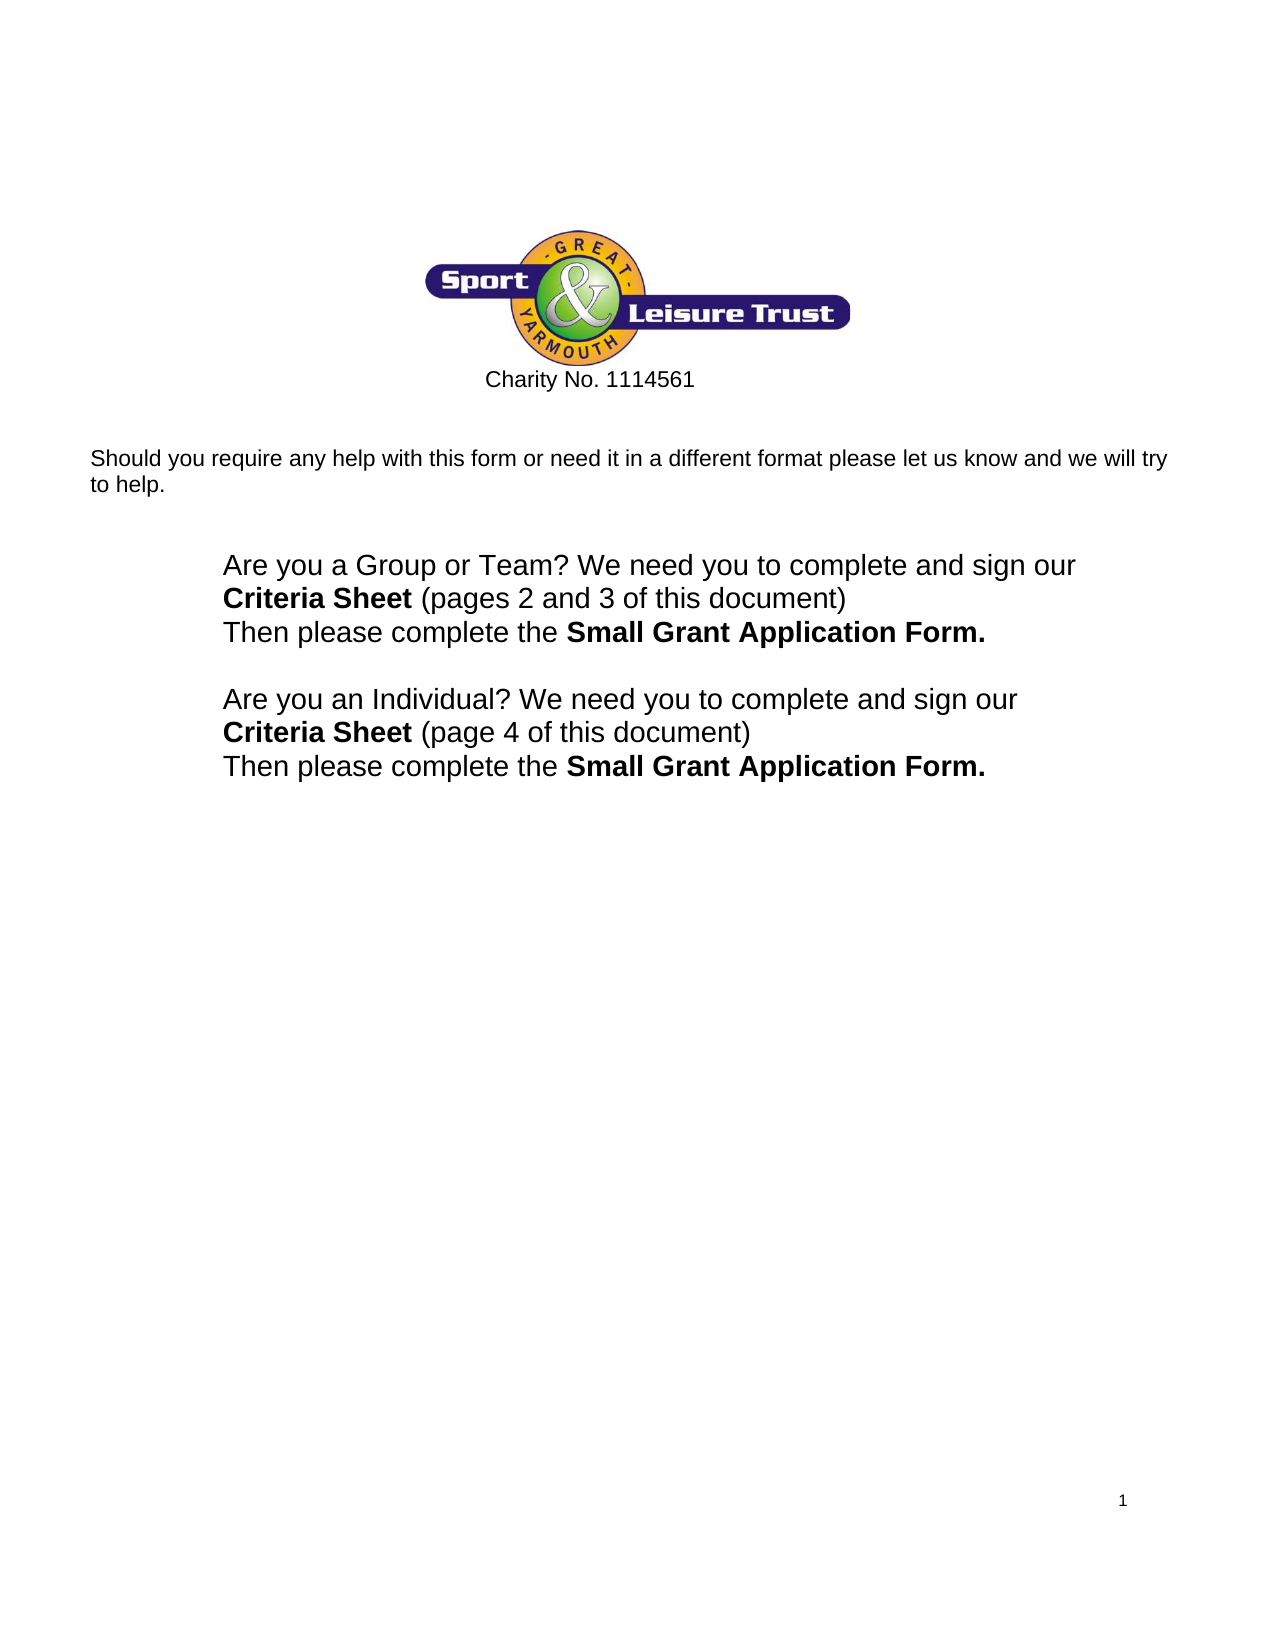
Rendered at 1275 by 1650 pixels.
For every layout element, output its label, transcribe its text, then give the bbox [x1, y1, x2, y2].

text Charity No. 1114561 [148, 366, 1127, 392]
list Are you an Individual? We need you to complete and sign our Criteria Sheet (page 4 of this document) [223, 682, 1127, 749]
picture [425, 230, 851, 366]
list Then please complete the Small Grant Application Form. [223, 749, 1127, 782]
list Then please complete the Small Grant Application Form. [223, 615, 1127, 648]
list Are you a Group or Team? We need you to complete and sign our Criteria Sheet (pages 2 and 3 of this document) [223, 548, 1127, 615]
